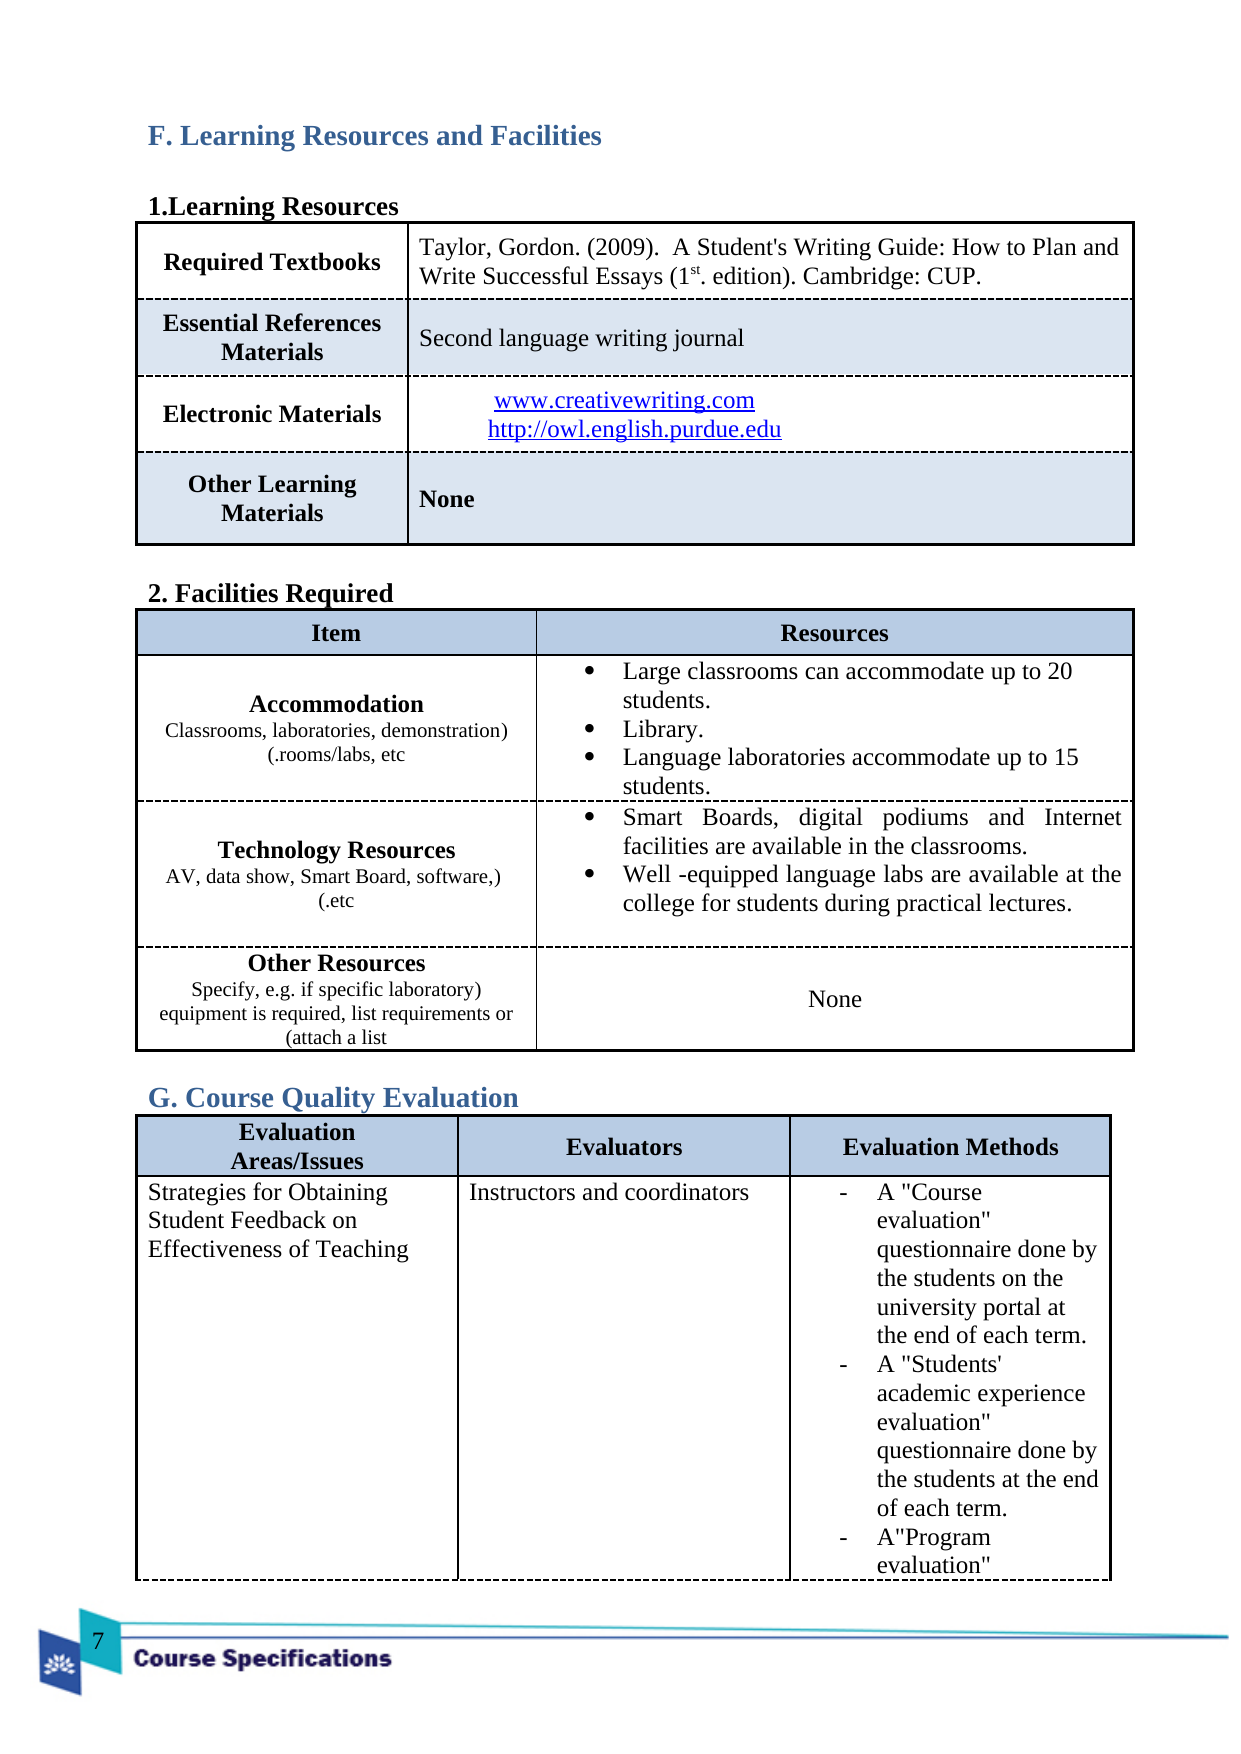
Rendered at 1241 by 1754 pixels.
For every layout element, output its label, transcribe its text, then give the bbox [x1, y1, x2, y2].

table_cell Electronic Materials [138, 375, 407, 451]
table_header Resources [537, 611, 1132, 654]
subtitle G. Course Quality Evaluation [148, 1081, 1122, 1114]
table_cell Accommodation (Classrooms, laboratories, demonstration rooms/labs, etc.) [138, 656, 536, 800]
picture [29, 1588, 1229, 1714]
table_cell Strategies for Obtaining Student Feedback on Effectiveness of Teaching [138, 1177, 457, 1579]
table_cell www.creativewriting.com http://owl.english.purdue.edu [409, 375, 1132, 451]
table_cell Technology Resources (AV, data show, Smart Board, software, etc.) [138, 800, 536, 946]
subtitle 2. Facilities Required [148, 577, 1122, 608]
table_cell Smart Boards, digital podiums and Internet facilities are available in the classrooms. Well -equipped language labs are available at the college for students during practical lectures. [537, 800, 1132, 946]
table_cell None [537, 946, 1132, 1049]
table_cell Other Learning Materials [138, 451, 407, 543]
table_cell Instructors and coordinators [459, 1177, 789, 1579]
table_header Evaluation Areas/Issues [138, 1117, 457, 1175]
table_cell None [409, 451, 1132, 543]
table_header Evaluators [459, 1117, 789, 1175]
table_header Evaluation Methods [791, 1117, 1109, 1175]
table_cell Essential References Materials [138, 298, 407, 374]
table_header Item [138, 611, 536, 654]
table_header Required Textbooks [138, 224, 407, 298]
table_cell Other Resources (Specify, e.g. if specific laboratory equipment is required, list requirements or attach a list) [138, 946, 536, 1049]
subtitle F. Learning Resources and Facilities [148, 118, 1122, 152]
table_header Taylor, Gordon. (2009). A Student's Writing Guide: How to Plan and Write Successful Essays (1st. edition). Cambridge: CUP. [409, 224, 1132, 298]
table_cell Large classrooms can accommodate up to 20 students. Library. Language laboratories accommodate up to 15 students. [537, 656, 1132, 800]
table_cell Second language writing journal [409, 298, 1132, 374]
subtitle 1.Learning Resources [148, 190, 1122, 221]
